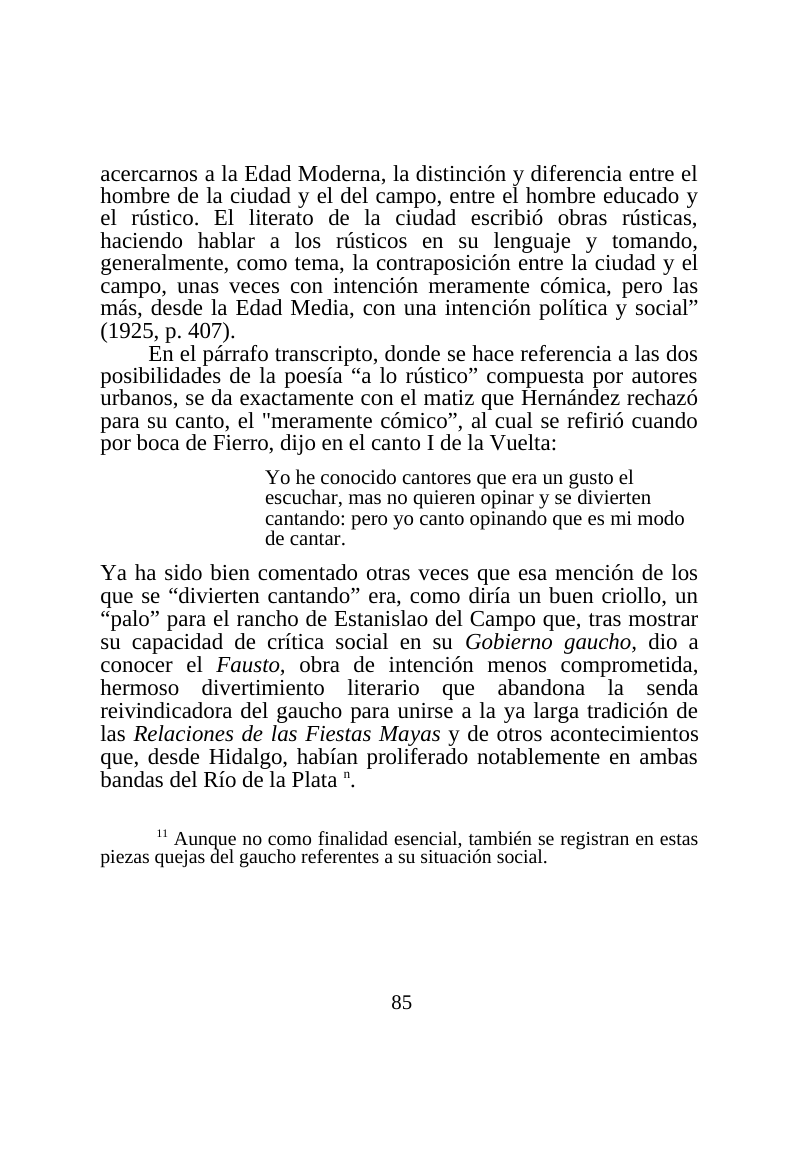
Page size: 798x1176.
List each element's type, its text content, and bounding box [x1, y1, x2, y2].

text Ya ha sido bien comentado otras veces que esa mención de los que se “divierten cantando” era, como diría un buen criollo, un “palo” para el rancho de Estanislao del Campo que, tras mostrar su capacidad de crítica social en su Gobierno gaucho, dio a conocer el Fausto, obra de intención menos comprometida, hermoso divertimiento literario que abandona la senda reivindicadora del gaucho para unirse a la ya larga tradición de las Relaciones de las Fiestas Mayas y de otros acontecimientos que, desde Hidalgo, habían proliferado notablemente en ambas bandas del Río de la Plata n. [100, 562, 699, 793]
text Yo he conocido cantores que era un gusto el escuchar, mas no quieren opinar y se divierten cantando: pero yo canto opinando que es mi modo de cantar. [265, 468, 699, 550]
text 85 [391, 990, 412, 1014]
text acercarnos a la Edad Moderna, la distinción y diferencia entre el hombre de la ciudad y el del campo, entre el hombre educado y el rústico. El literato de la ciudad escribió obras rústicas, haciendo hablar a los rústicos en su lenguaje y tomando, generalmente, como tema, la contraposición entre la ciudad y el campo, unas veces con intención meramente cómica, pero las más, desde la Edad Media, con una intención política y social” (1925, p. 407). [100, 163, 699, 343]
text En el párrafo transcripto, donde se hace referencia a las dos posibilidades de la poesía “a lo rústico” compuesta por autores urbanos, se da exactamente con el matiz que Hernández rechazó para su canto, el "meramente cómico”, al cual se refirió cuando por boca de Fierro, dijo en el canto I de la Vuelta: [100, 343, 699, 456]
text 11 Aunque no como finalidad esencial, también se registran en estas piezas quejas del gaucho referentes a su situación social. [100, 830, 699, 868]
